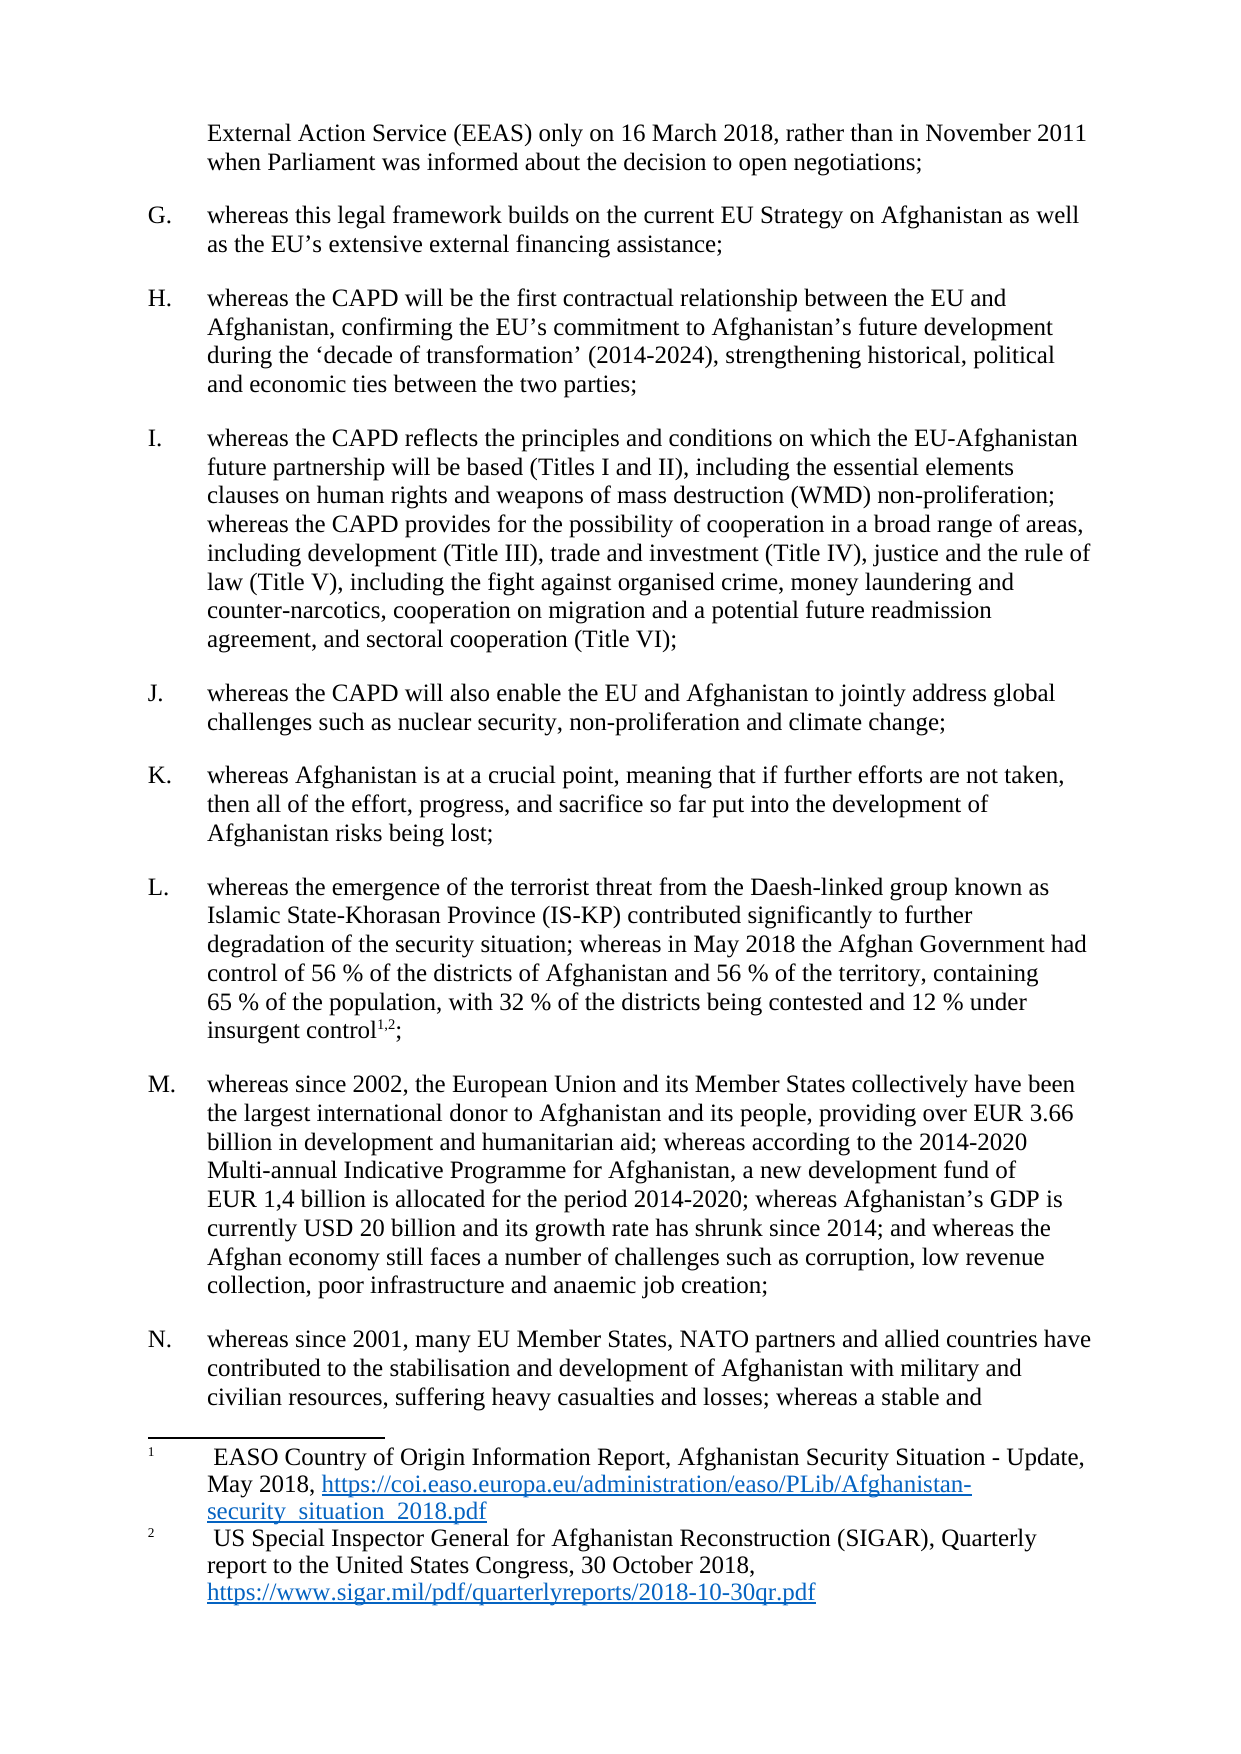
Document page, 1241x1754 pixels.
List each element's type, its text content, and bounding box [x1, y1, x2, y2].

text H. whereas the CAPD will be the first contractual relationship between the EU and Afghanistan, confirming the EU’s commitment to Afghanistan’s future development during the ‘decade of transformation’ (2014-2024), strengthening historical, political and economic ties between the two parties; [148, 283, 1092, 398]
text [148, 1324, 1092, 1411]
text K. whereas Afghanistan is at a crucial point, meaning that if further efforts are not taken, then all of the effort, progress, and sacrifice so far put into the development of Afghanistan risks being lost; [148, 761, 1092, 847]
text J. whereas the CAPD will also enable the EU and Afghanistan to jointly address global challenges such as nuclear security, non-proliferation and climate change; [148, 678, 1092, 736]
text G. whereas this legal framework builds on the current EU Strategy on Afghanistan as well as the EU’s extensive external financing assistance; [148, 201, 1092, 258]
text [148, 118, 1092, 176]
text M. whereas since 2002, the European Union and its Member States collectively have been the largest international donor to Afghanistan and its people, providing over EUR 3.66 billion in development and humanitarian aid; whereas according to the 2014-2020 Multi-annual Indicative Programme for Afghanistan, a new development fund of EUR 1,4 billion is allocated for the period 2014-2020; whereas Afghanistan’s GDP is currently USD 20 billion and its growth rate has shrunk since 2014; and whereas the Afghan economy still faces a number of challenges such as corruption, low revenue collection, poor infrastructure and anaemic job creation; [148, 1069, 1092, 1299]
text L. whereas the emergence of the terrorist threat from the Daesh-linked group known as Islamic State-Khorasan Province (IS-KP) contributed significantly to further degradation of the security situation; whereas in May 2018 the Afghan Government had control of 56 % of the districts of Afghanistan and 56 % of the territory, containing 65 % of the population, with 32 % of the districts being contested and 12 % under insurgent control,; [148, 872, 1092, 1044]
text I. whereas the CAPD reflects the principles and conditions on which the EU-Afghanistan future partnership will be based (Titles I and II), including the essential elements clauses on human rights and weapons of mass destruction (WMD) non-proliferation; whereas the CAPD provides for the possibility of cooperation in a broad range of areas, including development (Title III), trade and investment (Title IV), justice and the rule of law (Title V), including the fight against organised crime, money laundering and counter-narcotics, cooperation on migration and a potential future readmission agreement, and sectoral cooperation (Title VI); [148, 423, 1092, 653]
